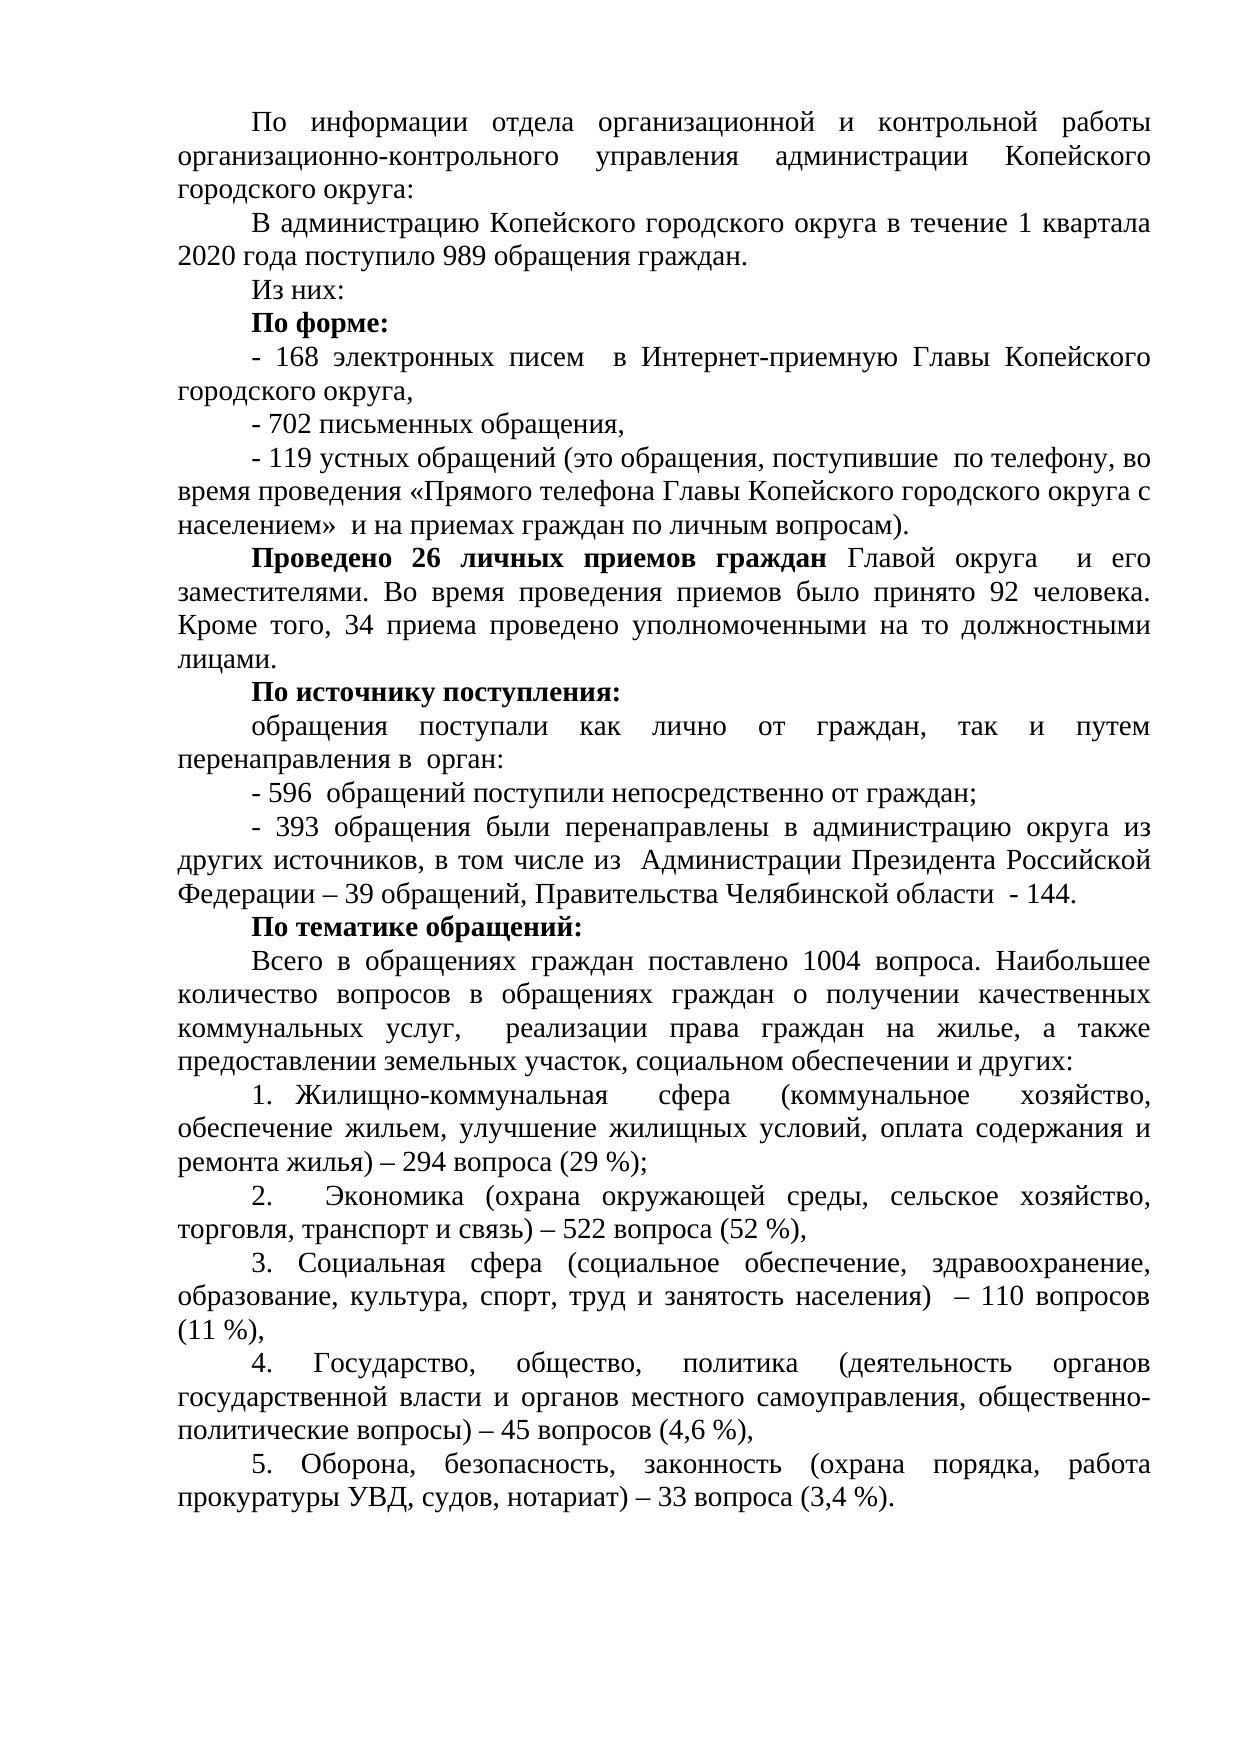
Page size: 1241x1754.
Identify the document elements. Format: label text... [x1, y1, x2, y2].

text По информации отдела организационной и контрольной работы организационно-контрольного управления администрации Копейского городского округа: [177, 104, 1152, 205]
text - 393 обращения были перенаправлены в администрацию округа из других источников, в том числе из Администрации Президента Российской Федерации – 39 обращений, Правительства Челябинской области - 144. [177, 809, 1152, 909]
text - 119 устных обращений (это обращения, поступившие по телефону, во время проведения «Прямого телефона Главы Копейского городского округа с населением» и на приемах граждан по личным вопросам). [177, 440, 1152, 540]
text Проведено 26 личных приемов граждан Главой округа и его заместителями. Во время проведения приемов было принято 92 человека. Кроме того, 34 приема проведено уполномоченными на то должностными лицами. [177, 540, 1152, 674]
text - 168 электронных писем в Интернет-приемную Главы Копейского городского округа, [177, 339, 1152, 406]
list Жилищно-коммунальная сфера (коммунальное хозяйство, обеспечение жильем, улучшение жилищных условий, оплата содержания и ремонта жилья) – 294 вопроса (29 %); [177, 1077, 1152, 1178]
text 5. Оборона, безопасность, законность (охрана порядка, работа прокуратуры УВД, судов, нотариат) – 33 вопроса (3,4 %). [177, 1446, 1152, 1513]
text обращения поступали как лично от граждан, так и путем перенаправления в орган: [177, 708, 1152, 775]
text - 596 обращений поступили непосредственно от граждан; [177, 775, 1152, 809]
text 4. Государство, общество, политика (деятельность органов государственной власти и органов местного самоуправления, общественно-политические вопросы) – 45 вопросов (4,6 %), [177, 1345, 1152, 1446]
list Экономика (охрана окружающей среды, сельское хозяйство, торговля, транспорт и связь) – 522 вопроса (52 %), [177, 1178, 1152, 1245]
text По форме: [177, 306, 1152, 339]
text В администрацию Копейского городского округа в течение 1 квартала 2020 года поступило 989 обращения граждан. [177, 205, 1152, 272]
text По тематике обращений: [177, 909, 1152, 943]
text Из них: [177, 272, 1152, 306]
text 3. Социальная сфера (социальное обеспечение, здравоохранение, образование, культура, спорт, труд и занятость населения) – 110 вопросов (11 %), [177, 1245, 1152, 1345]
text По источнику поступления: [177, 674, 1152, 708]
text - 702 письменных обращения, [177, 406, 1152, 440]
text Всего в обращениях граждан поставлено 1004 вопроса. Наибольшее количество вопросов в обращениях граждан о получении качественных коммунальных услуг, реализации права граждан на жилье, а также предоставлении земельных участок, социальном обеспечении и других: [177, 943, 1152, 1077]
